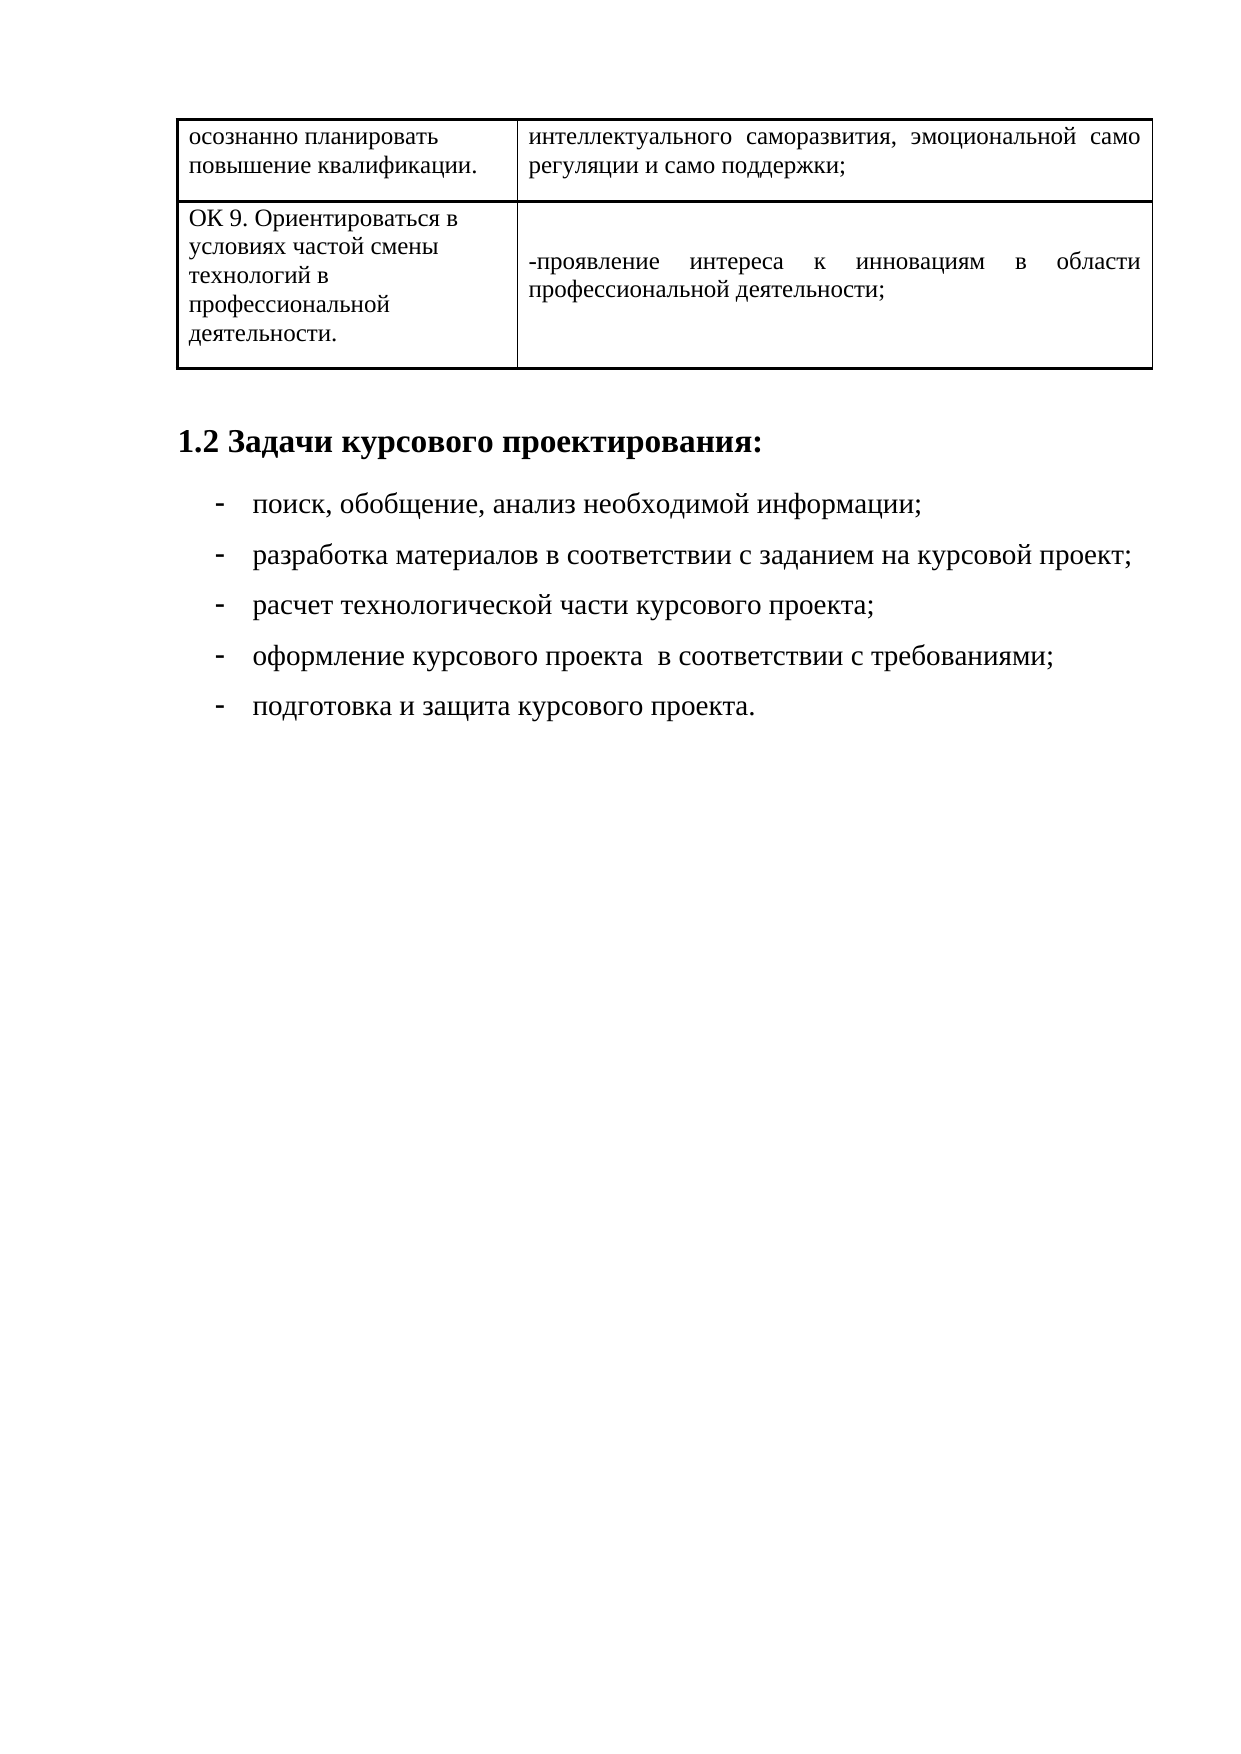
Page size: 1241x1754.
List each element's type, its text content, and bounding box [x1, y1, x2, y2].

list поиск, обобщение, анализ необходимой информации; [215, 486, 1152, 520]
list расчет технологической части курсового проекта; [215, 587, 1152, 621]
list подготовка и защита курсового проекта. [215, 688, 1152, 722]
table_cell ОК 9. Ориентироваться в условиях частой смены технологий в профессиональной деятельности. [179, 203, 517, 367]
table_cell -проявление интереса к инновациям в области профессиональной деятельности; [518, 203, 1152, 367]
list оформление курсового проекта в соответствии с требованиями; [215, 638, 1152, 671]
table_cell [179, 121, 517, 199]
text 1.2 Задачи курсового проектирования: [177, 421, 1152, 460]
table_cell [518, 121, 1152, 199]
list разработка материалов в соответствии с заданием на курсовой проект; [215, 537, 1152, 570]
